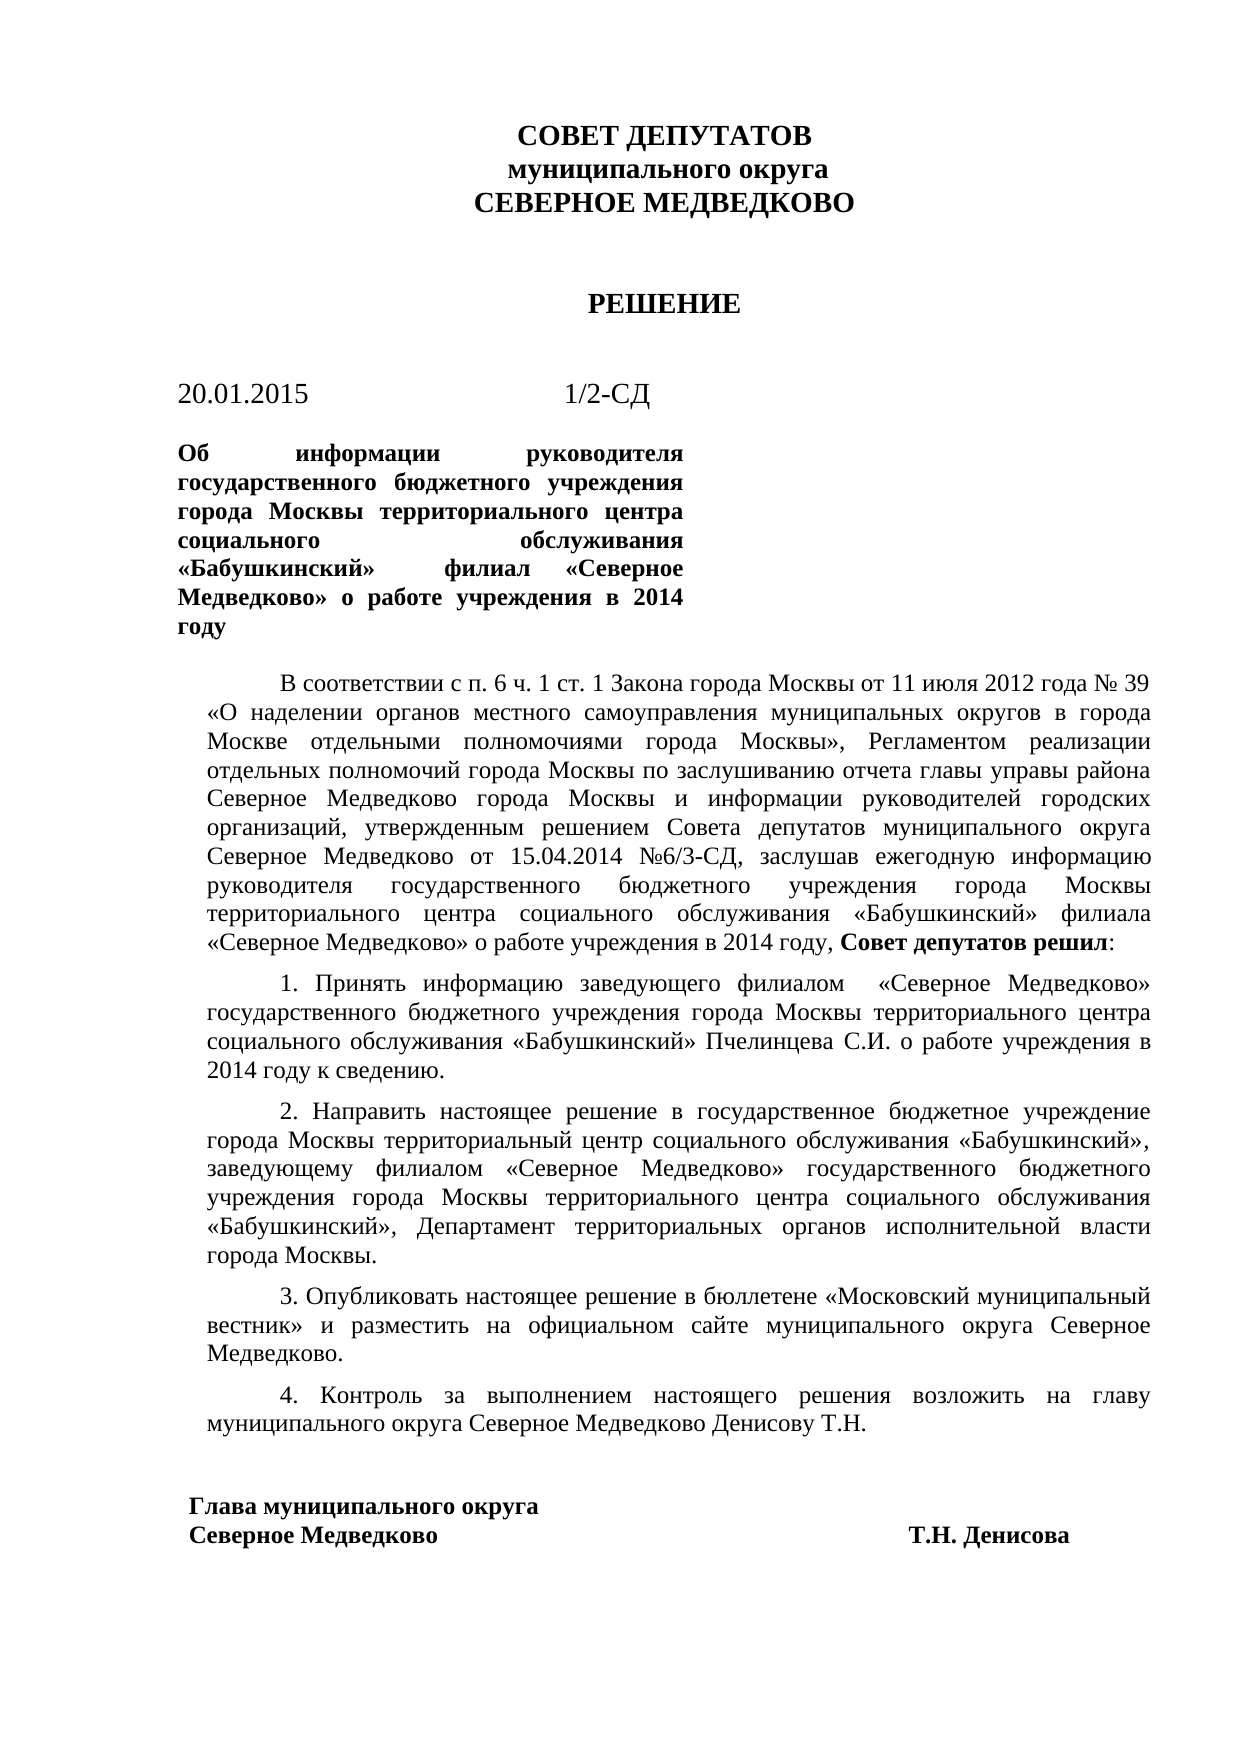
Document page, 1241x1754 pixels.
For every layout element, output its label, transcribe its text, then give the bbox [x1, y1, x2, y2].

text РЕШЕНИЕ [177, 286, 1152, 319]
text СОВЕТ ДЕПУТАТОВ [177, 118, 1152, 152]
title Об информации руководителя государственного бюджетного учреждения города Москвы территориального центра социального обслуживания «Бабушкинский» филиал «Северное Медведково» о работе учреждения в 2014 году [177, 438, 683, 640]
text 4. Контроль за выполнением настоящего решения возложить на главу муниципального округа Северное Медведково Денисову Т.Н. [207, 1380, 1152, 1437]
text муниципального округа [177, 152, 1152, 185]
text 2. Направить настоящее решение в государственное бюджетное учреждение города Москвы территориальный центр социального обслуживания «Бабушкинский», заведующему филиалом «Северное Медведково» государственного бюджетного учреждения города Москвы территориального центра социального обслуживания «Бабушкинский», Департамент территориальных органов исполнительной власти города Москвы. [207, 1096, 1152, 1268]
text 1. Принять информацию заведующего филиалом «Северное Медведково» государственного бюджетного учреждения города Москвы территориального центра социального обслуживания «Бабушкинский» Пчелинцева C.И. о работе учреждения в 2014 году к сведению. [207, 968, 1152, 1083]
text В соответствии с п. 6 ч. 1 ст. 1 Закона города Москвы от 11 июля 2012 года № 39 «О наделении органов местного самоуправления муниципальных округов в города Москве отдельными полномочиями города Москвы», Регламентом реализации отдельных полномочий города Москвы по заслушиванию отчета главы управы района Северное Медведково города Москвы и информации руководителей городских организаций, утвержденным решением Совета депутатов муниципального округа Северное Медведково от 15.04.2014 №6/3-СД, заслушав ежегодную информацию руководителя государственного бюджетного учреждения города Москвы территориального центра социального обслуживания «Бабушкинский» филиала «Северное Медведково» о работе учреждения в 2014 году, Совет депутатов решил: [207, 668, 1152, 956]
text 20.01.2015 1/2-СД [177, 379, 1152, 410]
table_header Т.Н. Денисова [666, 1491, 1152, 1548]
table_header Глава муниципального округа Северное Медведково [177, 1491, 666, 1548]
text 3. Опубликовать настоящее решение в бюллетене «Московский муниципальный вестник» и разместить на официальном сайте муниципального округа Северное Медведково. [207, 1281, 1152, 1367]
text СЕВЕРНОЕ МЕДВЕДКОВО [177, 185, 1152, 219]
